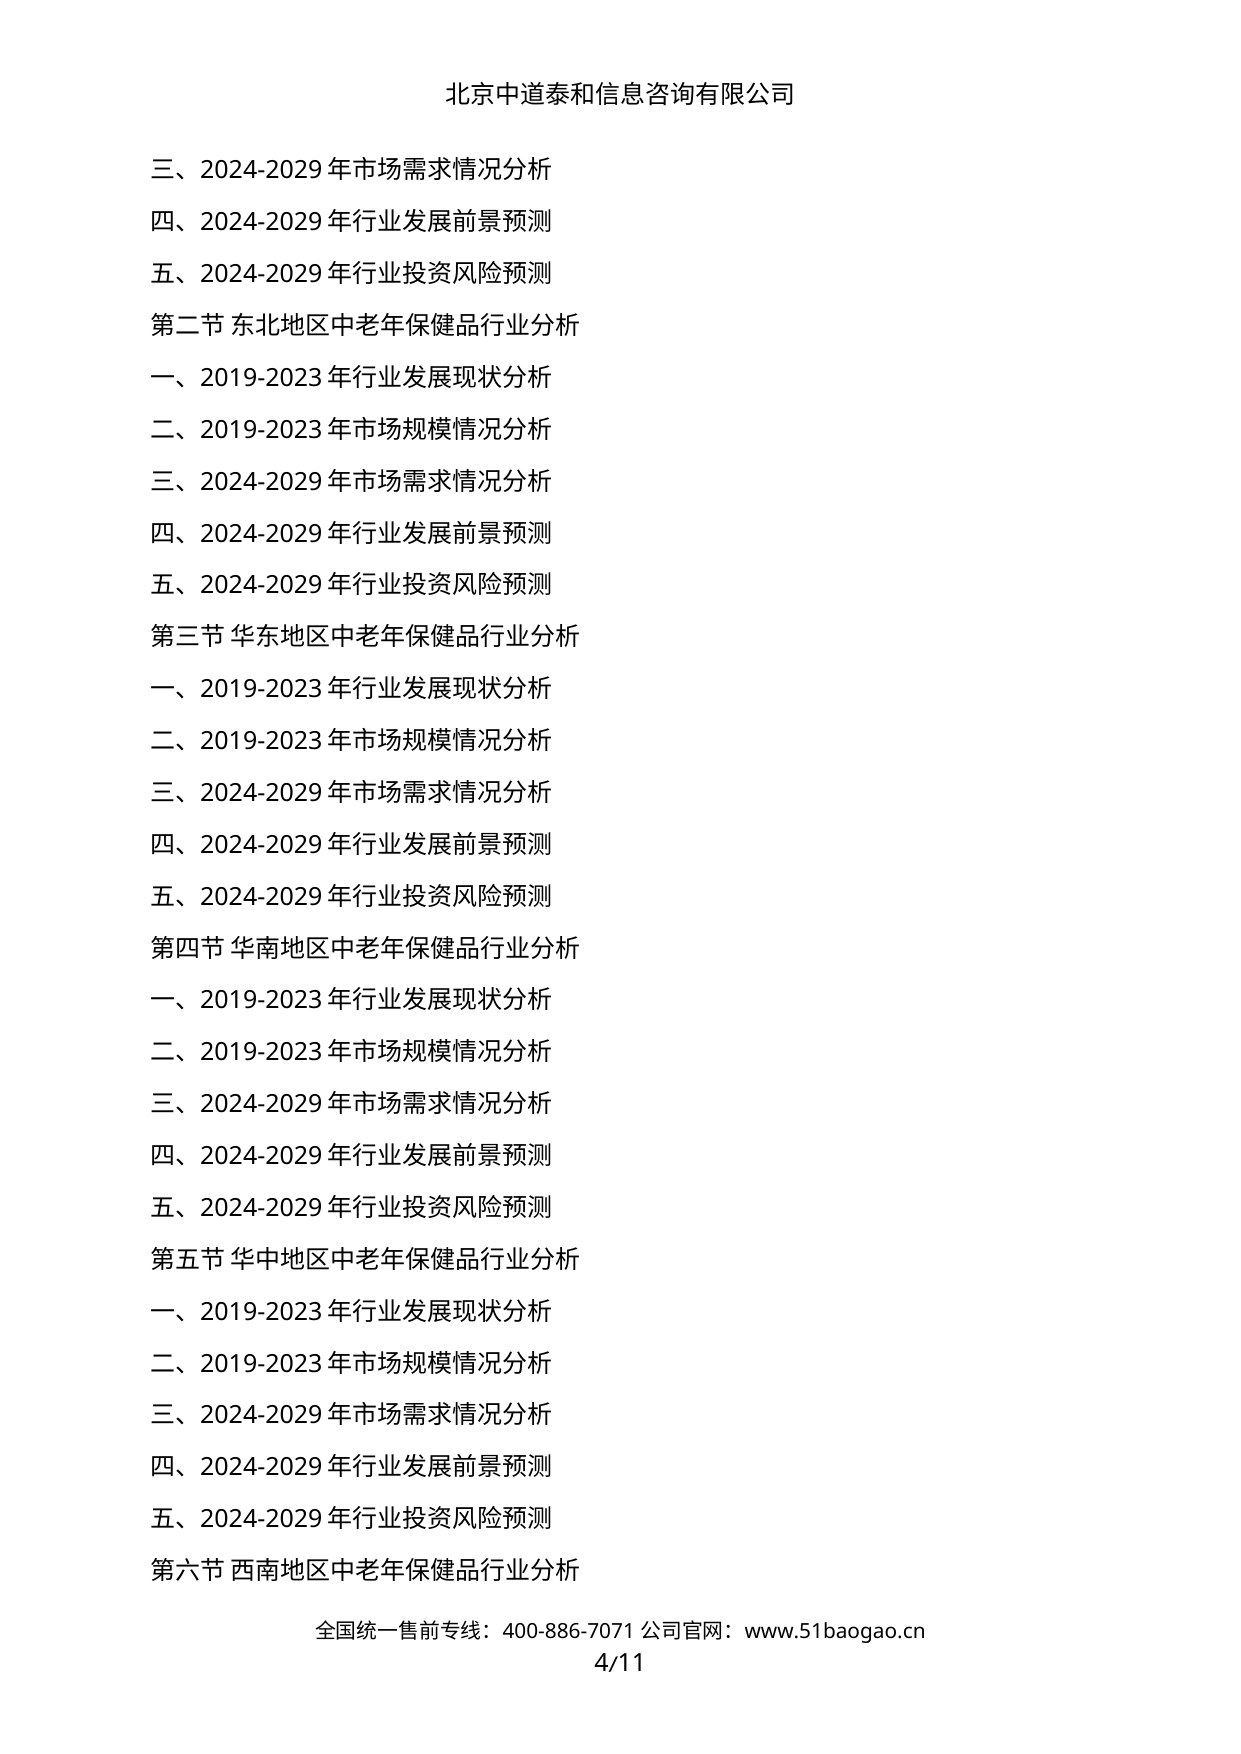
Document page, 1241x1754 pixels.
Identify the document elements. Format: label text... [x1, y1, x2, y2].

text 一、2019-2023年行业发展现状分析 [150, 980, 1090, 1016]
text 第五节 华中地区中老年保健品行业分析 [150, 1239, 1090, 1276]
text 四、2024-2029年行业发展前景预测 [150, 824, 1090, 861]
text 五、2024-2029年行业投资风险预测 [150, 1499, 1090, 1535]
text 一、2019-2023年行业发展现状分析 [150, 669, 1090, 705]
text 第四节 华南地区中老年保健品行业分析 [150, 928, 1090, 964]
text 第二节 东北地区中老年保健品行业分析 [150, 306, 1090, 342]
text 四、2024-2029年行业发展前景预测 [150, 1447, 1090, 1483]
text 四、2024-2029年行业发展前景预测 [150, 1136, 1090, 1172]
text 五、2024-2029年行业投资风险预测 [150, 254, 1090, 290]
text 三、2024-2029年市场需求情况分析 [150, 461, 1090, 497]
text 一、2019-2023年行业发展现状分析 [150, 1291, 1090, 1327]
text 一、2019-2023年行业发展现状分析 [150, 357, 1090, 394]
text 五、2024-2029年行业投资风险预测 [150, 1187, 1090, 1224]
text 四、2024-2029年行业发展前景预测 [150, 202, 1090, 238]
text 五、2024-2029年行业投资风险预测 [150, 565, 1090, 601]
text 第六节 西南地区中老年保健品行业分析 [150, 1551, 1090, 1587]
text 二、2019-2023年市场规模情况分析 [150, 721, 1090, 757]
text 三、2024-2029年市场需求情况分析 [150, 150, 1090, 186]
text 五、2024-2029年行业投资风险预测 [150, 876, 1090, 912]
text 三、2024-2029年市场需求情况分析 [150, 1395, 1090, 1431]
text 四、2024-2029年行业发展前景预测 [150, 513, 1090, 549]
text 二、2019-2023年市场规模情况分析 [150, 409, 1090, 446]
text 二、2019-2023年市场规模情况分析 [150, 1032, 1090, 1068]
text 三、2024-2029年市场需求情况分析 [150, 1084, 1090, 1120]
text 二、2019-2023年市场规模情况分析 [150, 1343, 1090, 1379]
text 三、2024-2029年市场需求情况分析 [150, 772, 1090, 809]
text 第三节 华东地区中老年保健品行业分析 [150, 617, 1090, 653]
